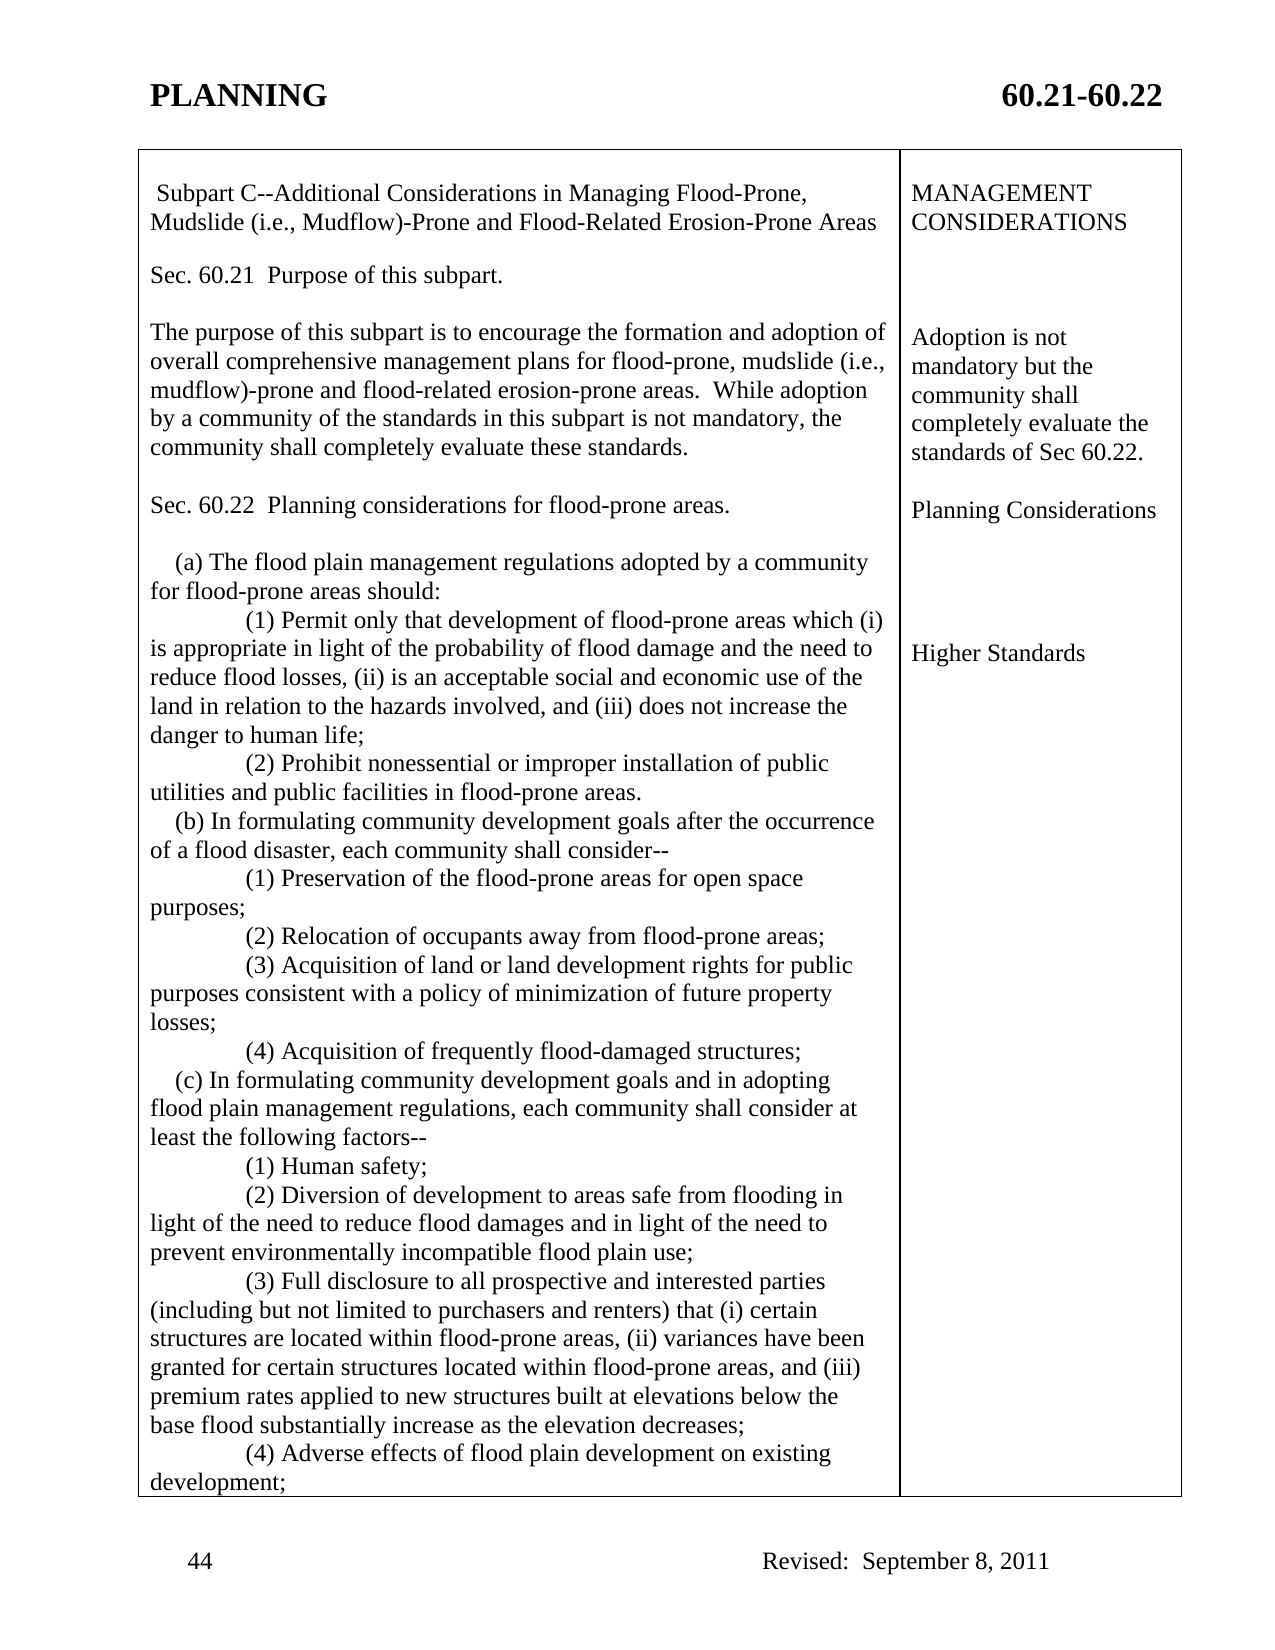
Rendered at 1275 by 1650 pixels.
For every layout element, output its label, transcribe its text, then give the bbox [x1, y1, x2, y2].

table_header Subpart C--Additional Considerations in Managing Flood-Prone, Mudslide (i.e., Mudflow)-Prone and Flood-Related Erosion-Prone Areas Sec. 60.21 Purpose of this subpart. The purpose of this subpart is to encourage the formation and adoption of overall comprehensive management plans for flood-prone, mudslide (i.e., mudflow)-prone and flood-related erosion-prone areas. While adoption by a community of the standards in this subpart is not mandatory, the community shall completely evaluate these standards. Sec. 60.22 Planning considerations for flood-prone areas. (a) The flood plain management regulations adopted by a community for flood-prone areas should: (1) Permit only that development of flood-prone areas which (i) is appropriate in light of the probability of flood damage and the need to reduce flood losses, (ii) is an acceptable social and economic use of the land in relation to the hazards involved, and (iii) does not increase the danger to human life; (2) Prohibit nonessential or improper installation of public utilities and public facilities in flood-prone areas. (b) In formulating community development goals after the occurrence of a flood disaster, each community shall consider-- (1) Preservation of the flood-prone areas for open space purposes; (2) Relocation of occupants away from flood-prone areas; (3) Acquisition of land or land development rights for public purposes consistent with a policy of minimization of future property losses; (4) Acquisition of frequently flood-damaged structures; (c) In formulating community development goals and in adopting flood plain management regulations, each community shall consider at least the following factors-- (1) Human safety; (2) Diversion of development to areas safe from flooding in light of the need to reduce flood damages and in light of the need to prevent environmentally incompatible flood plain use; (3) Full disclosure to all prospective and interested parties (including but not limited to purchasers and renters) that (i) certain structures are located within flood-prone areas, (ii) variances have been granted for certain structures located within flood-prone areas, and (iii) premium rates applied to new structures built at elevations below the base flood substantially increase as the elevation decreases; (4) Adverse effects of flood plain development on existing development; [139, 150, 899, 1496]
table_header MANAGEMENT CONSIDERATIONS Adoption is not mandatory but the community shall completely evaluate the standards of Sec 60.22. Planning Considerations Higher Standards [901, 150, 1181, 1496]
